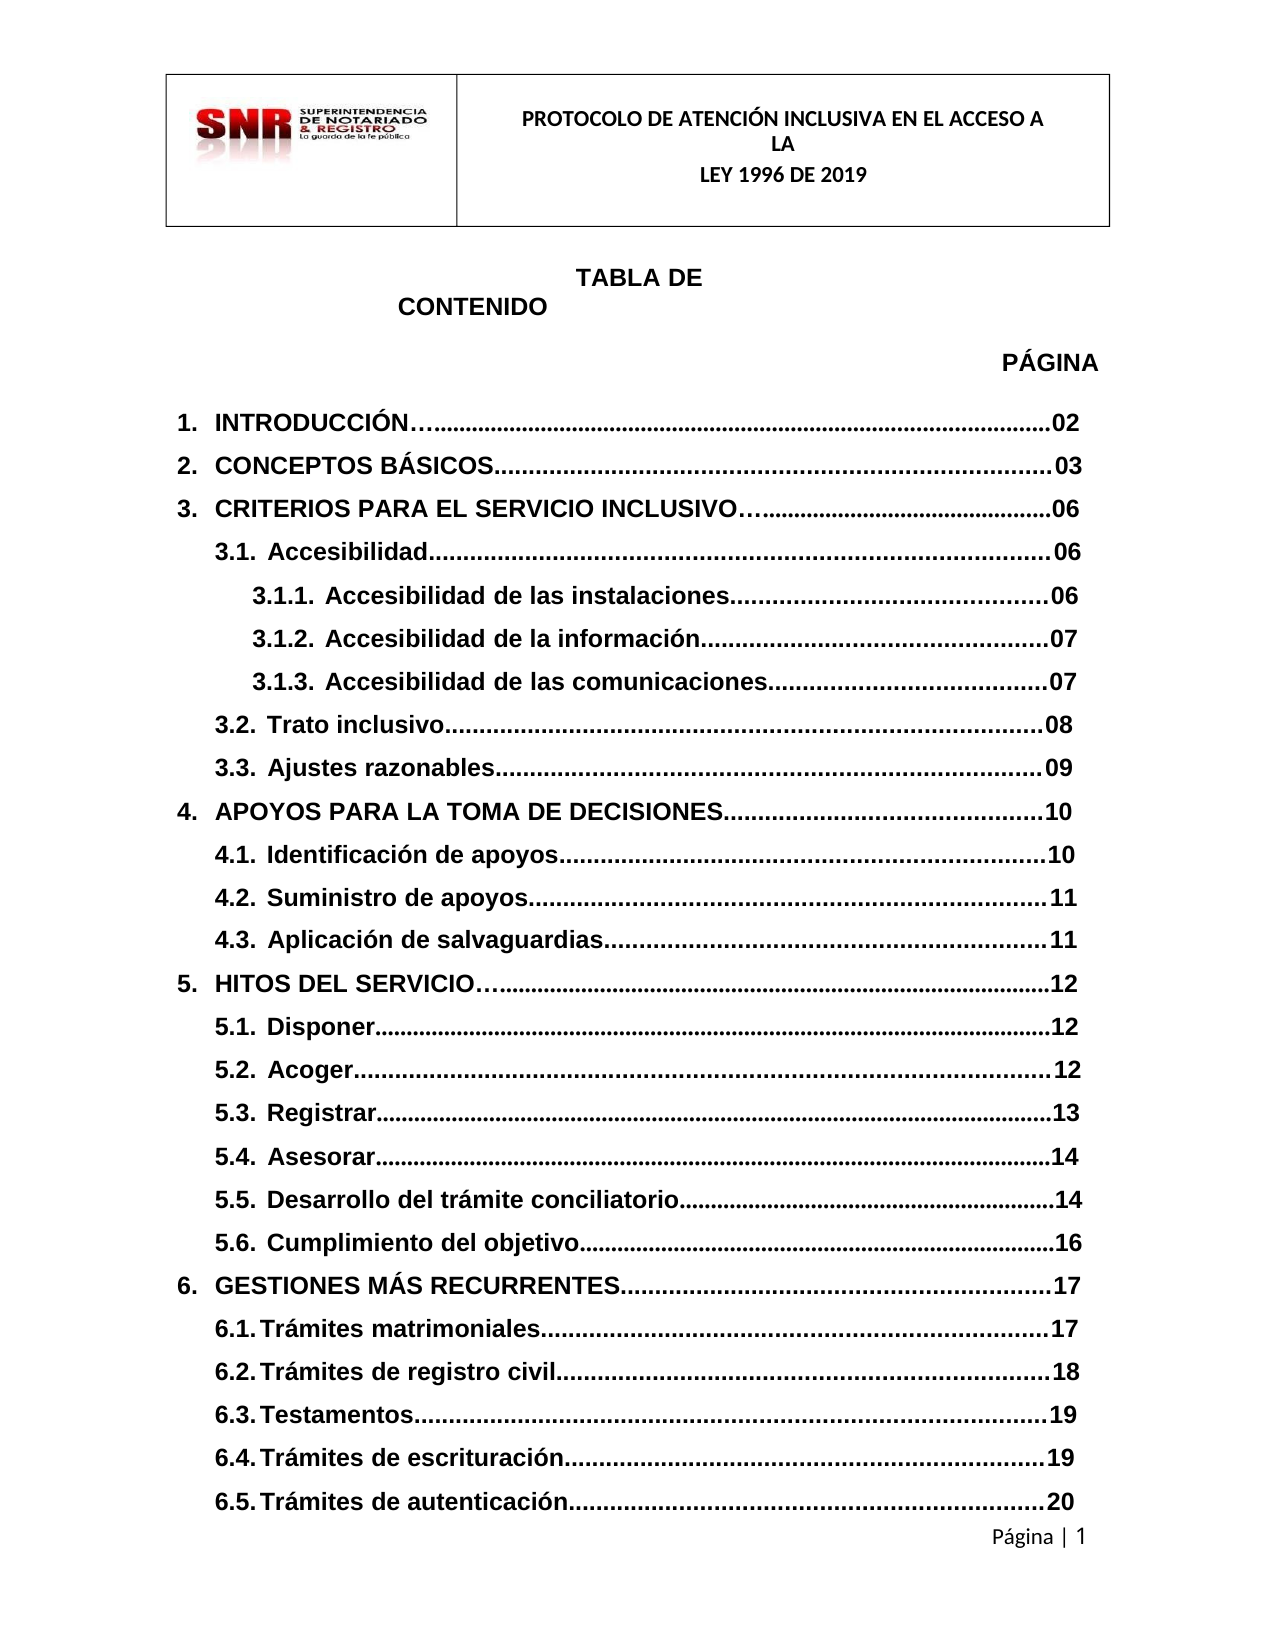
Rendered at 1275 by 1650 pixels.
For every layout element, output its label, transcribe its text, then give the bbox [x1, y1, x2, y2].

text PÁGINA [164, 348, 1099, 377]
subtitle TABLA DE CONTENIDO [164, 263, 781, 321]
picture [189, 97, 430, 171]
